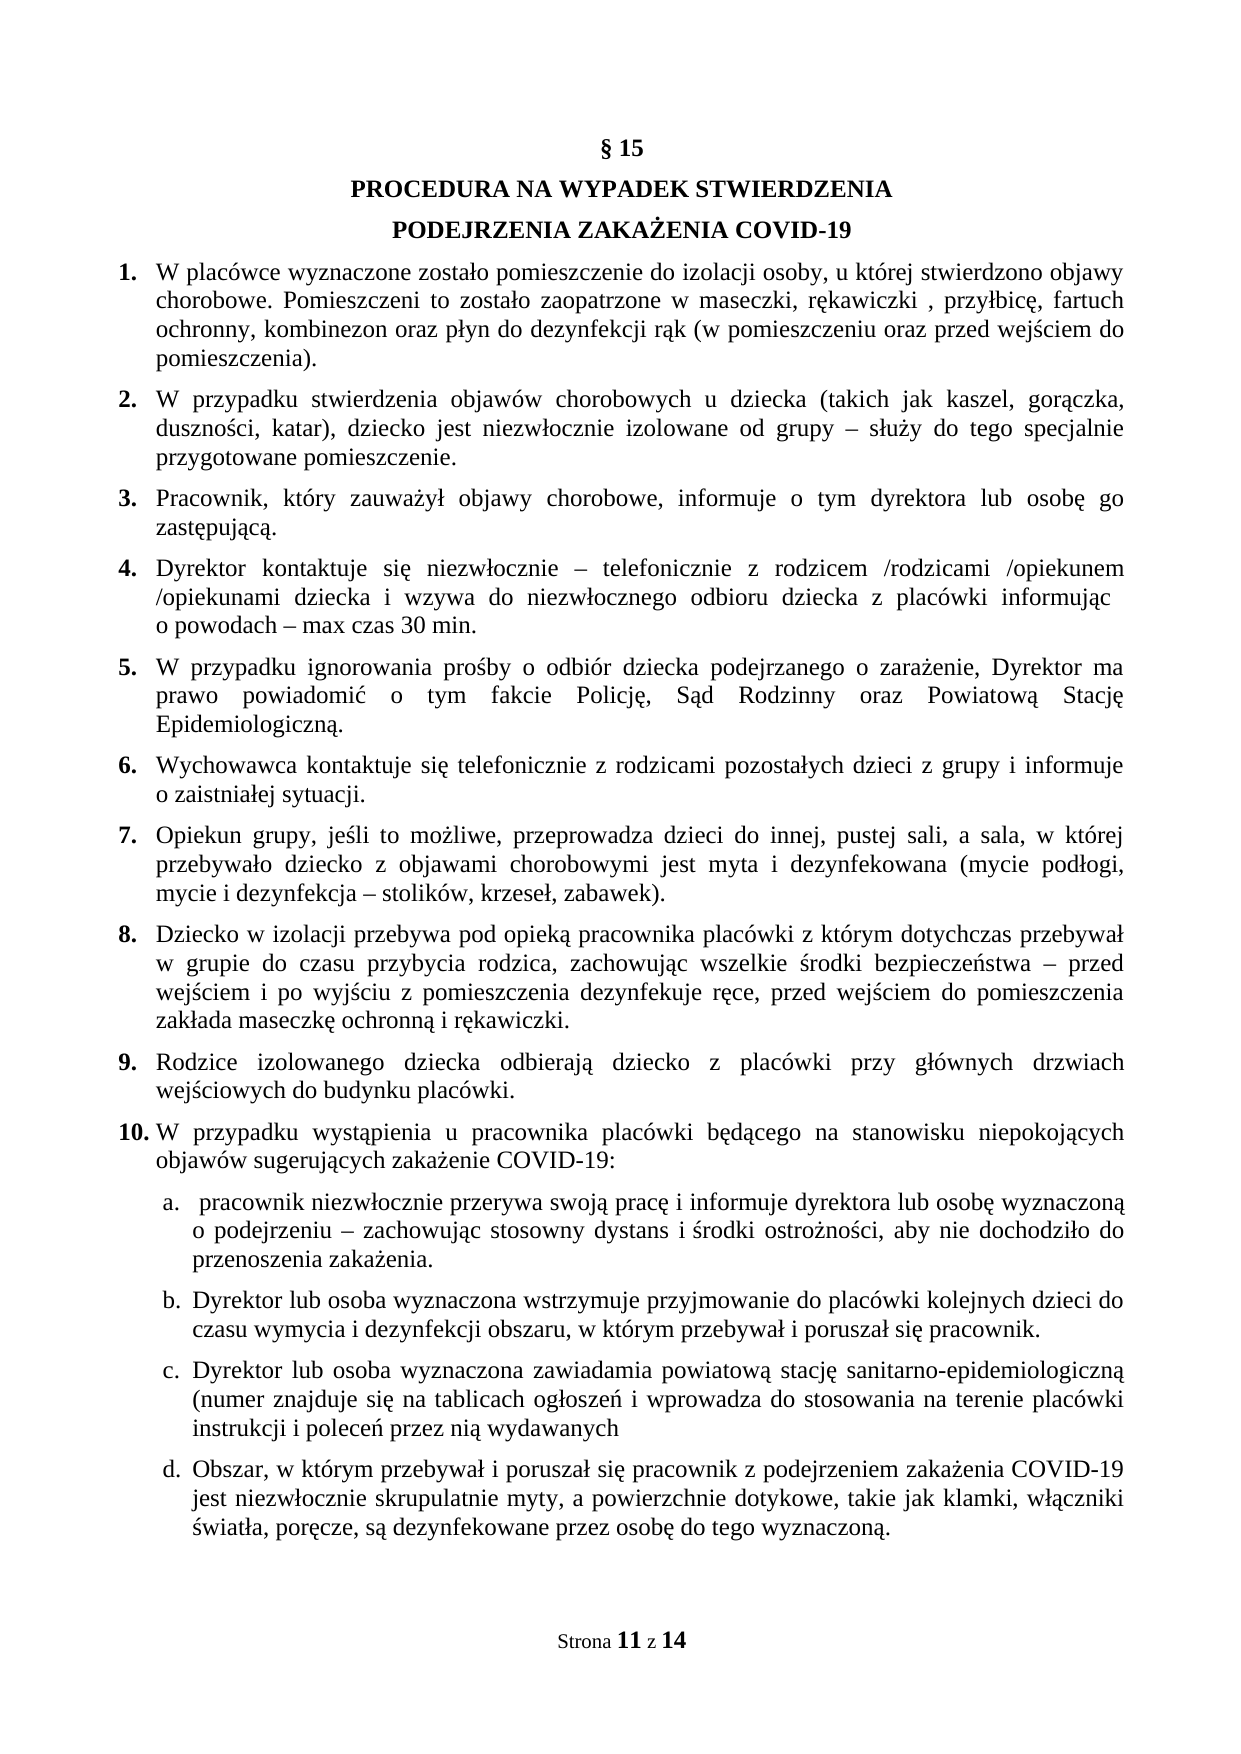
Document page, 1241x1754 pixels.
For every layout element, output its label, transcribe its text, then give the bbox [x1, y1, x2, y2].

list Pracownik, który zauważył objawy chorobowe, informuje o tym dyrektora lub osobę go zastępującą. [118, 483, 1125, 540]
list W przypadku wystąpienia u pracownika placówki będącego na stanowisku niepokojących objawów sugerujących zakażenie COVID-19: [118, 1117, 1125, 1174]
list W przypadku stwierdzenia objawów chorobowych u dziecka (takich jak kaszel, gorączka, duszności, katar), dziecko jest niezwłocznie izolowane od grupy – służy do tego specjalnie przygotowane pomieszczenie. [118, 384, 1125, 470]
list Obszar, w którym przebywał i poruszał się pracownik z podejrzeniem zakażenia COVID-19 jest niezwłocznie skrupulatnie myty, a powierzchnie dotykowe, takie jak klamki, włączniki światła, poręcze, są dezynfekowane przez osobę do tego wyznaczoną. [162, 1454, 1125, 1540]
text § 15 [118, 133, 1125, 162]
list Dyrektor lub osoba wyznaczona wstrzymuje przyjmowanie do placówki kolejnych dzieci do czasu wymycia i dezynfekcji obszaru, w którym przebywał i poruszał się pracownik. [162, 1285, 1125, 1343]
list Opiekun grupy, jeśli to możliwe, przeprowadza dzieci do innej, pustej sali, a sala, w której przebywało dziecko z objawami chorobowymi jest myta i dezynfekowana (mycie podłogi, mycie i dezynfekcja – stolików, krzeseł, zabawek). [118, 820, 1125, 907]
text PROCEDURA NA WYPADEK STWIERDZENIA [118, 174, 1125, 203]
list W przypadku ignorowania prośby o odbiór dziecka podejrzanego o zarażenie, Dyrektor ma prawo powiadomić o tym fakcie Policję, Sąd Rodzinny oraz Powiatową Stację Epidemiologiczną. [118, 652, 1125, 738]
list Dziecko w izolacji przebywa pod opieką pracownika placówki z którym dotychczas przebywał w grupie do czasu przybycia rodzica, zachowując wszelkie środki bezpieczeństwa – przed wejściem i po wyjściu z pomieszczenia dezynfekuje ręce, przed wejściem do pomieszczenia zakłada maseczkę ochronną i rękawiczki. [118, 919, 1125, 1034]
list W placówce wyznaczone zostało pomieszczenie do izolacji osoby, u której stwierdzono objawy chorobowe. Pomieszczeni to zostało zaopatrzone w maseczki, rękawiczki , przyłbicę, fartuch ochronny, kombinezon oraz płyn do dezynfekcji rąk (w pomieszczeniu oraz przed wejściem do pomieszczenia). [118, 257, 1125, 372]
text PODEJRZENIA ZAKAŻENIA COVID-19 [118, 215, 1125, 244]
list Rodzice izolowanego dziecka odbierają dziecko z placówki przy głównych drzwiach wejściowych do budynku placówki. [118, 1047, 1125, 1104]
list Wychowawca kontaktuje się telefonicznie z rodzicami pozostałych dzieci z grupy i informuje o zaistniałej sytuacji. [118, 750, 1125, 808]
list Dyrektor kontaktuje się niezwłocznie – telefonicznie z rodzicem /rodzicami /opiekunem /opiekunami dziecka i wzywa do niezwłocznego odbioru dziecka z placówki informując o powodach – max czas 30 min. [118, 553, 1125, 639]
list Dyrektor lub osoba wyznaczona zawiadamia powiatową stację sanitarno-epidemiologiczną (numer znajduje się na tablicach ogłoszeń i wprowadza do stosowania na terenie placówki instrukcji i poleceń przez nią wydawanych [162, 1355, 1125, 1442]
list pracownik niezwłocznie przerywa swoją pracę i informuje dyrektora lub osobę wyznaczoną o podejrzeniu – zachowując stosowny dystans i środki ostrożności, aby nie dochodziło do przenoszenia zakażenia. [162, 1187, 1125, 1273]
